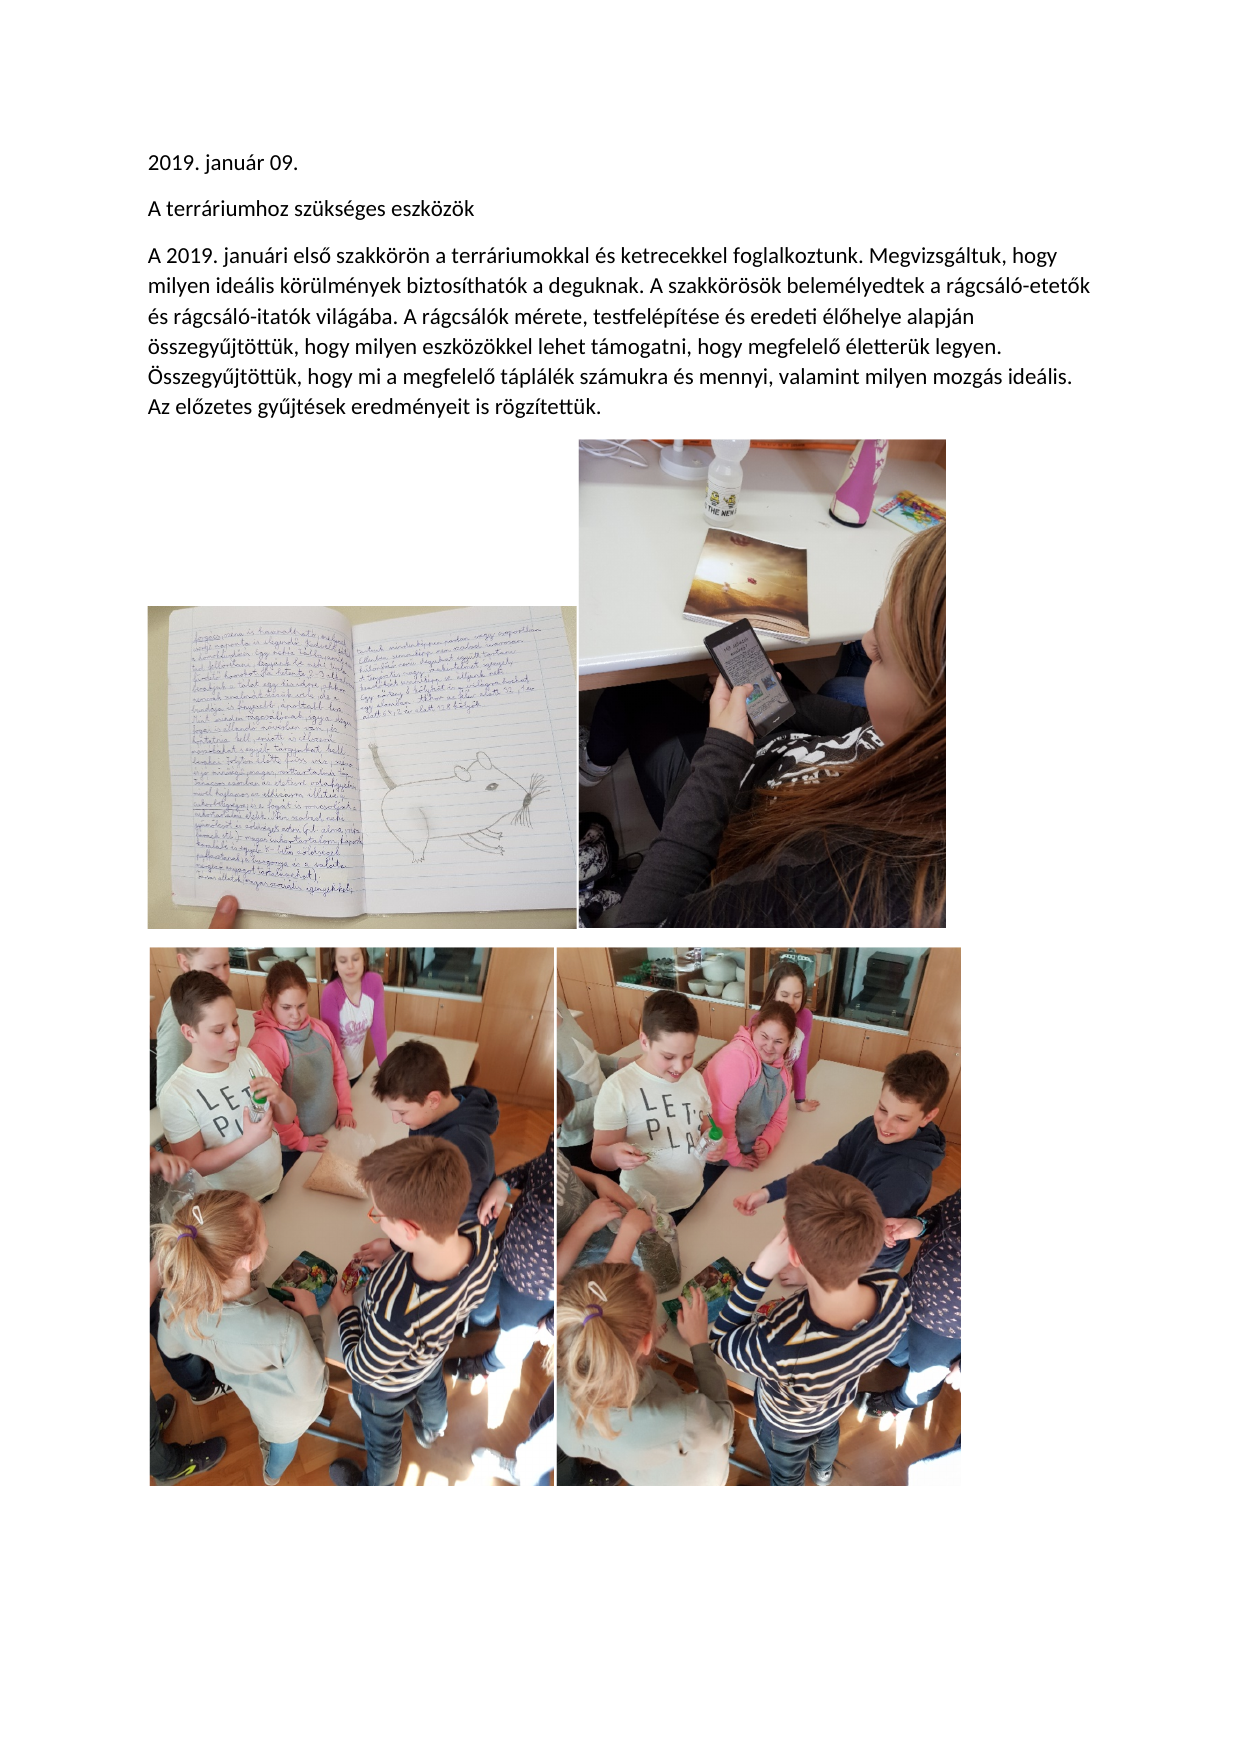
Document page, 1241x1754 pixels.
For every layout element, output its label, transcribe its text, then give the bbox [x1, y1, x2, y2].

text 2019. január 09. [148, 148, 1093, 176]
text A 2019. januári első szakkörön a terráriumokkal és ketrecekkel foglalkoztunk. Megvizsgáltuk, hogy milyen ideális körülmények biztosíthatók a deguknak. A szakkörösök belemélyedtek a rágcsáló-etetők és rágcsáló-itatók világába. A rágcsálók mérete, testfelépítése és eredeti élőhelye alapján összegyűjtöttük, hogy milyen eszközökkel lehet támogatni, hogy megfelelő életterük legyen. Összegyűjtöttük, hogy mi a megfelelő táplálék számukra és mennyi, valamint milyen mozgás ideális. Az előzetes gyűjtések eredményeit is rögzítettük. [148, 241, 1093, 420]
picture [557, 948, 961, 1486]
picture [150, 948, 554, 1486]
picture [579, 440, 946, 928]
picture [147, 606, 577, 929]
text A terráriumhoz szükséges eszközök [148, 194, 1093, 222]
